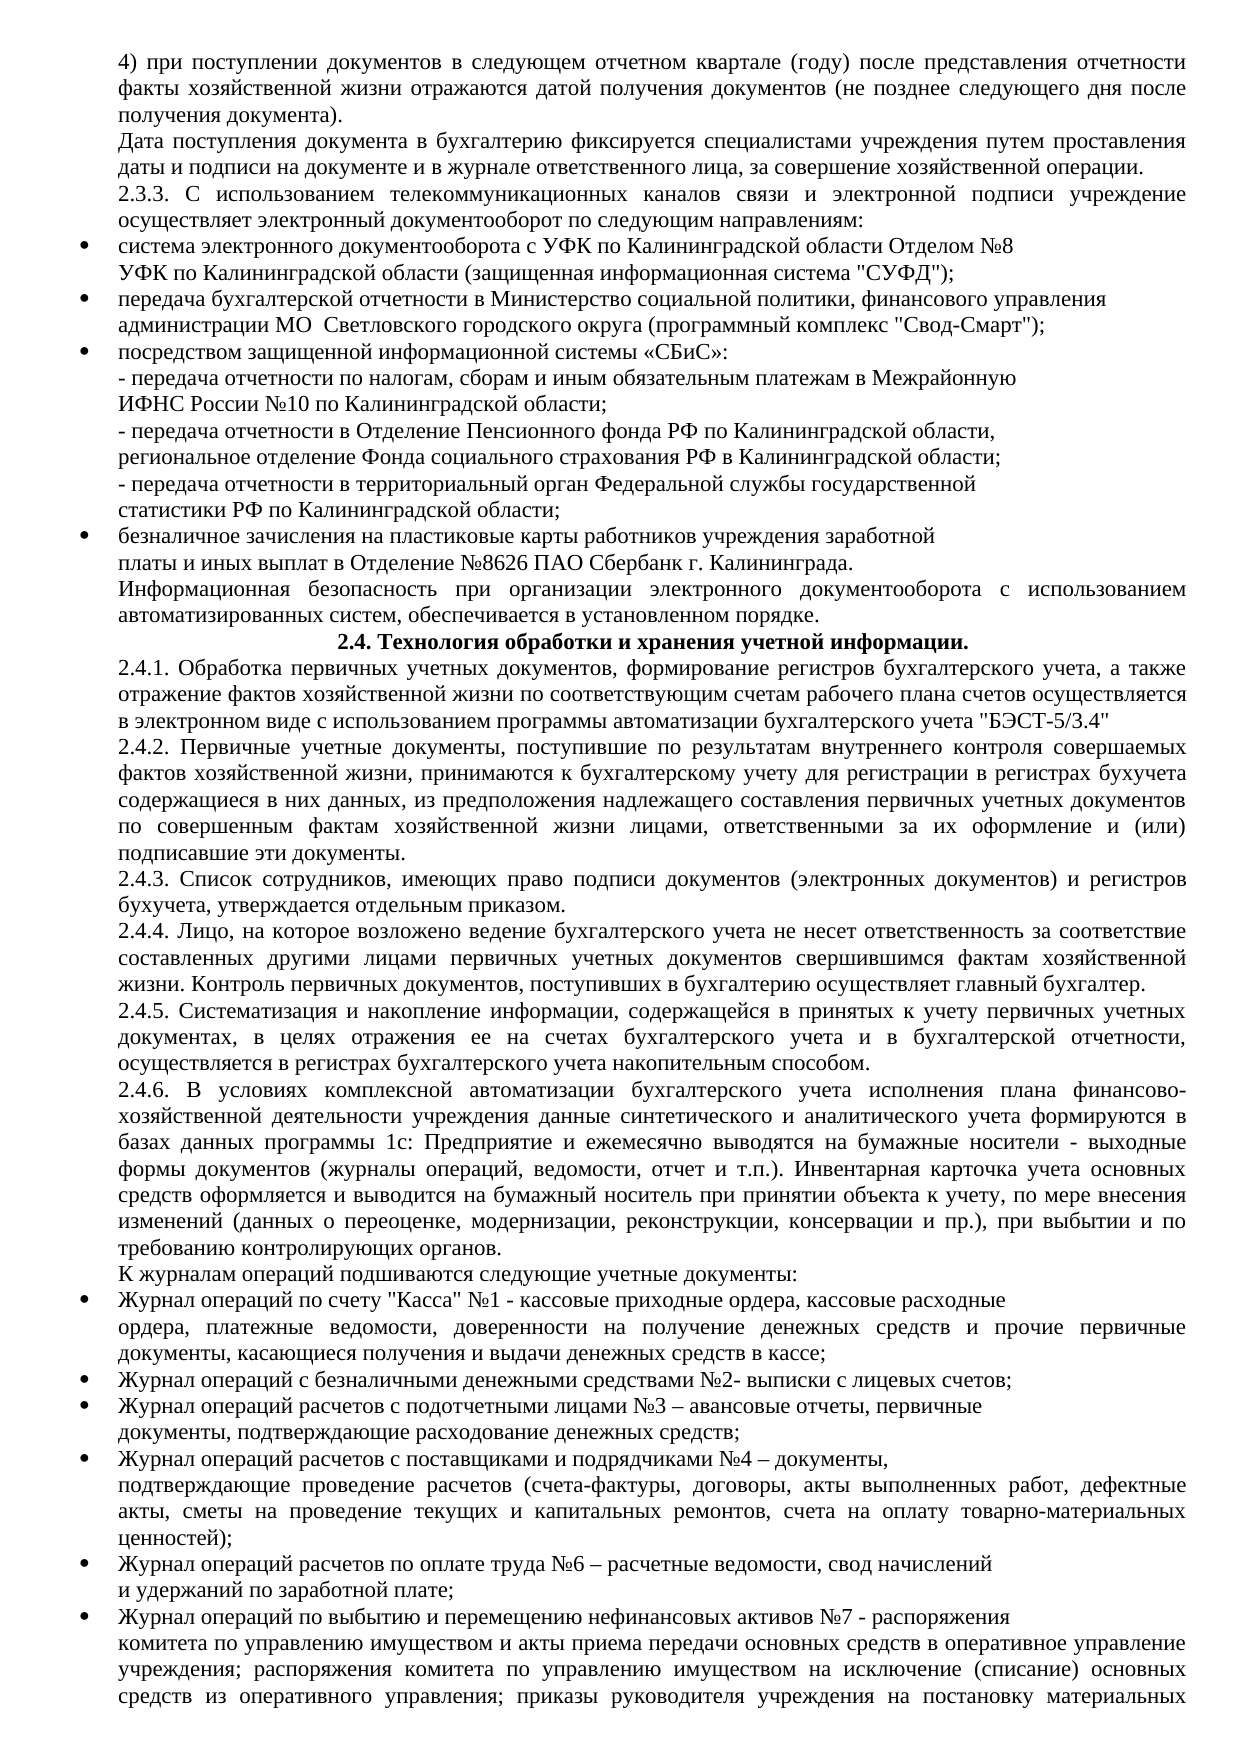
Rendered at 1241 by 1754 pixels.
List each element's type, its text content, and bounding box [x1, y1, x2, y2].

text и удержаний по заработной плате; [118, 1576, 1188, 1603]
text 2.3.3. С использованием телекоммуникационных каналов связи и электронной подписи учреждение осуществляет электронный документооборот по следующим направлениям: [118, 180, 1188, 232]
text 2.4. Технология обработки и хранения учетной информации. [118, 628, 1188, 654]
text региональное отделение Фонда социального страхования РФ в Калининградской области; [118, 443, 1188, 469]
list Журнал операций расчетов с подотчетными лицами №3 – авансовые отчеты, первичные [80, 1392, 1188, 1418]
text Дата поступления документа в бухгалтерию фиксируется специалистами учреждения путем проставления даты и подписи на документе и в журнале ответственного лица, за совершение хозяйственной операции. [118, 127, 1188, 180]
text К журналам операций подшиваются следующие учетные документы: [118, 1260, 1188, 1287]
text ИФНС России №10 по Калининградской области; [118, 391, 1188, 417]
list Журнал операций расчетов с поставщиками и подрядчиками №4 – документы, [80, 1445, 1188, 1471]
text 2.4.3. Список сотрудников, имеющих право подписи документов (электронных документов) и регистров бухучета, утверждается отдельным приказом. [118, 865, 1188, 918]
list Журнал операций по счету "Касса" №1 - кассовые приходные ордера, кассовые расходные [80, 1287, 1188, 1313]
list передача бухгалтерской отчетности в Министерство социальной политики, финансового управления администрации МО Светловского городского округа (программный комплекс "Свод-Смарт"); [80, 285, 1188, 338]
list система электронного документооборота с УФК по Калининградской области Отделом №8 [80, 232, 1188, 259]
text - передача отчетности в территориальный орган Федеральной службы государственной [118, 469, 1188, 496]
text 2.4.6. В условиях комплексной автоматизации бухгалтерского учета исполнения плана финансово-хозяйственной деятельности учреждения данные синтетического и аналитического учета формируются в базах данных программы 1с: Предприятие и ежемесячно выводятся на бумажные носители - выходные формы документов (журналы операций, ведомости, отчет и т.п.). Инвентарная карточка учета основных средств оформляется и выводится на бумажный носитель при принятии объекта к учету, по мере внесения изменений (данных о переоценке, модернизации, реконструкции, консервации и пр.), при выбытии и по требованию контролирующих органов. [118, 1076, 1188, 1260]
text платы и иных выплат в Отделение №8626 ПАО Сбербанк г. Калининграда. [118, 549, 1188, 575]
text 2.4.5. Систематизация и накопление информации, содержащейся в принятых к учету первичных учетных документах, в целях отражения ее на счетах бухгалтерского учета и в бухгалтерской отчетности, осуществляется в регистрах бухгалтерского учета накопительным способом. [118, 997, 1188, 1076]
list Журнал операций расчетов по оплате труда №6 – расчетные ведомости, свод начислений [80, 1550, 1188, 1576]
text - передача отчетности в Отделение Пенсионного фонда РФ по Калининградской области, [118, 417, 1188, 443]
text статистики РФ по Калининградской области; [118, 496, 1188, 522]
text УФК по Калининградской области (защищенная информационная система "СУФД"); [118, 259, 1188, 285]
list безналичное зачисления на пластиковые карты работников учреждения заработной [80, 522, 1188, 549]
list Журнал операций с безналичными денежными средствами №2- выписки с лицевых счетов; [80, 1366, 1188, 1392]
text ордера, платежные ведомости, доверенности на получение денежных средств и прочие первичные документы, касающиеся получения и выдачи денежных средств в кассе; [118, 1313, 1188, 1366]
text - передача отчетности по налогам, сборам и иным обязательным платежам в Межрайонную [118, 364, 1188, 391]
text 2.4.2. Первичные учетные документы, поступившие по результатам внутреннего контроля совершаемых фактов хозяйственной жизни, принимаются к бухгалтерскому учету для регистрации в регистрах бухучета содержащиеся в них данных, из предположения надлежащего составления первичных учетных документов по совершенным фактам хозяйственной жизни лицами, ответственными за их оформление и (или) подписавшие эти документы. [118, 733, 1188, 865]
text 2.4.1. Обработка первичных учетных документов, формирование регистров бухгалтерского учета, а также отражение фактов хозяйственной жизни по соответствующим счетам рабочего плана счетов осуществляется в электронном виде с использованием программы автоматизации бухгалтерского учета "БЭСТ-5/3.4" [118, 654, 1188, 733]
text подтверждающие проведение расчетов (счета-фактуры, договоры, акты выполненных работ, дефектные акты, сметы на проведение текущих и капитальных ремонтов, счета на оплату товарно-материальных ценностей); [118, 1471, 1188, 1550]
text 4) при поступлении документов в следующем отчетном квартале (году) после представления отчетности факты хозяйственной жизни отражаются датой получения документов (не позднее следующего дня после получения документа). [118, 48, 1188, 127]
text 2.4.4. Лицо, на которое возложено ведение бухгалтерского учета не несет ответственность за соответствие составленных другими лицами первичных учетных документов свершившимся фактам хозяйственной жизни. Контроль первичных документов, поступивших в бухгалтерию осуществляет главный бухгалтер. [118, 918, 1188, 997]
list Журнал операций по выбытию и перемещению нефинансовых активов №7 - распоряжения [80, 1603, 1188, 1629]
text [118, 1629, 1188, 1708]
text Информационная безопасность при организации электронного документооборота с использованием автоматизированных систем, обеспечивается в установленном порядке. [118, 575, 1188, 628]
list посредством защищенной информационной системы «СБиС»: [80, 338, 1188, 364]
text документы, подтверждающие расходование денежных средств; [118, 1418, 1188, 1445]
